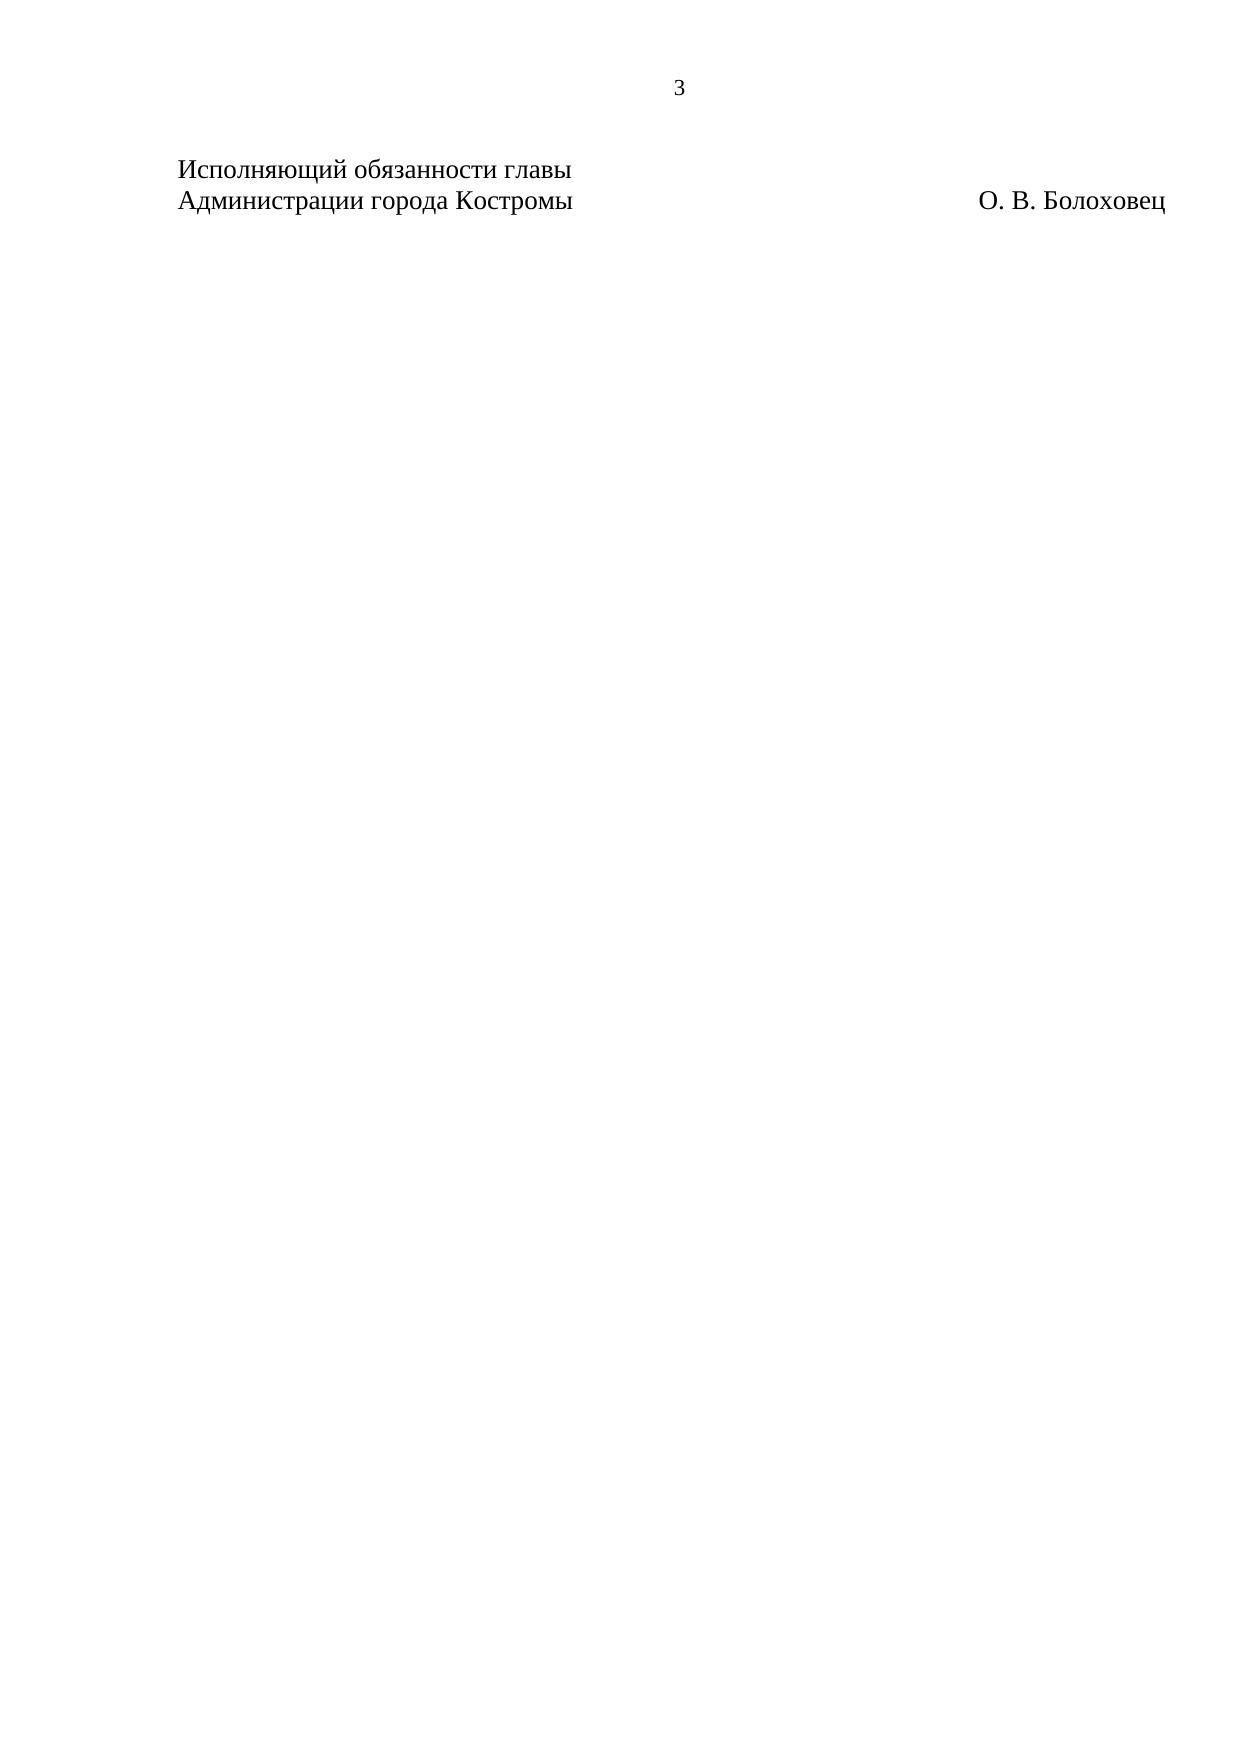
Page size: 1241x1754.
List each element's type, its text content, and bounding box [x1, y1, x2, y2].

text Исполняющий обязанности главы [177, 153, 1181, 184]
text Администрации города Костромы О. В. Болоховец [177, 184, 1181, 215]
